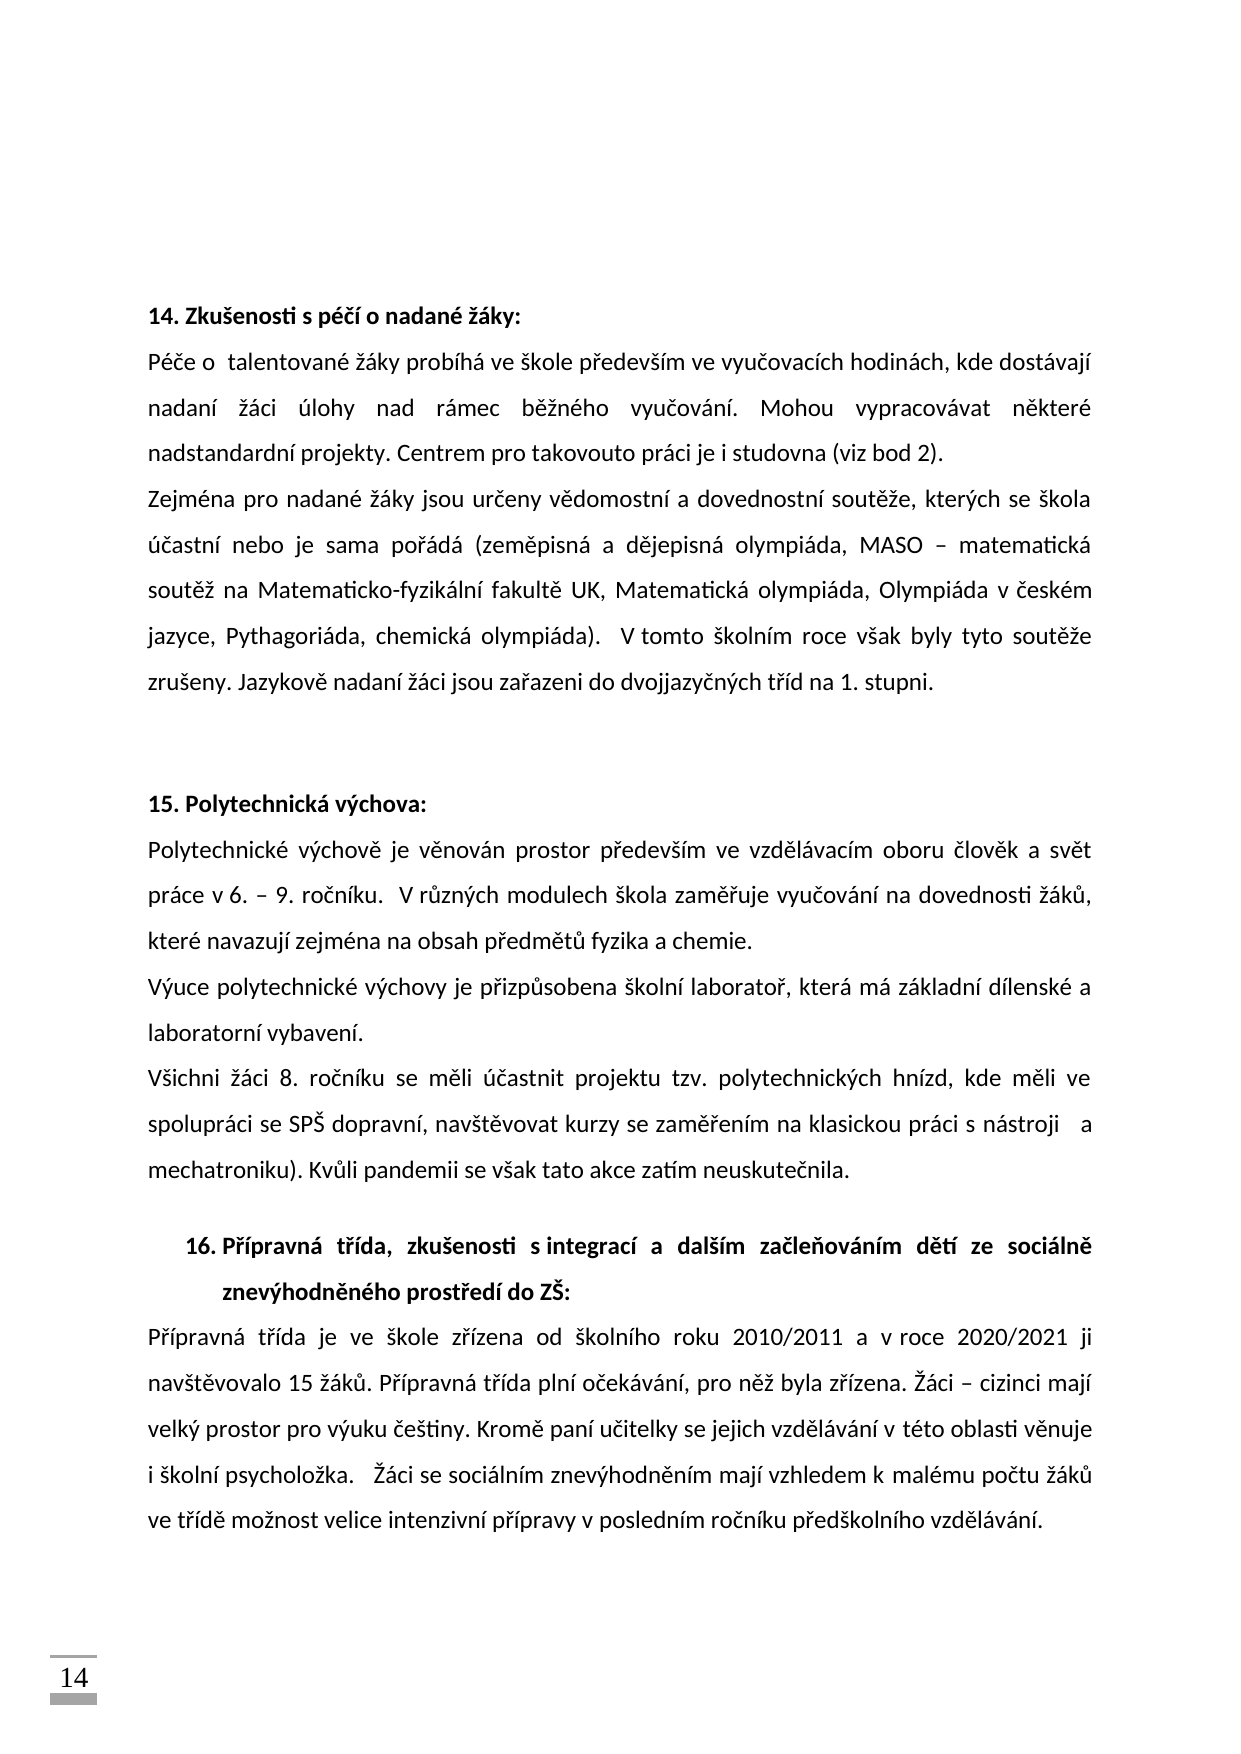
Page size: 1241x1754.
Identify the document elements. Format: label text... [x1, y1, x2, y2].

text Zejména pro nadané žáky jsou určeny vědomostní a dovednostní soutěže, kterých se škola účastní nebo je sama pořádá (zeměpisná a dějepisná olympiáda, MASO – matematická soutěž na Matematicko-fyzikální fakultě UK, Matematická olympiáda, Olympiáda v českém jazyce, Pythagoriáda, chemická olympiáda). V tomto školním roce však byly tyto soutěže zrušeny. Jazykově nadaní žáci jsou zařazeni do dvojjazyčných tříd na 1. stupni. [148, 483, 1093, 697]
list Zkušenosti s péčí o nadané žáky: [148, 300, 1093, 331]
text Všichni žáci 8. ročníku se měli účastnit projektu tzv. polytechnických hnízd, kde měli ve spolupráci se SPŠ dopravní, navštěvovat kurzy se zaměřením na klasickou práci s nástroji a mechatroniku). Kvůli pandemii se však tato akce zatím neuskutečnila. [148, 1062, 1093, 1184]
text Péče o talentované žáky probíhá ve škole především ve vyučovacích hodinách, kde dostávají nadaní žáci úlohy nad rámec běžného vyučování. Mohou vypracovávat některé nadstandardní projekty. Centrem pro takovouto práci je i studovna (viz bod 2). [148, 346, 1093, 468]
text Přípravná třída je ve škole zřízena od školního roku 2010/2011 a v roce 2020/2021 ji navštěvovalo 15 žáků. Přípravná třída plní očekávání, pro něž byla zřízena. Žáci – cizinci mají velký prostor pro výuku češtiny. Kromě paní učitelky se jejich vzdělávání v této oblasti věnuje i školní psycholožka. Žáci se sociálním znevýhodněním mají vzhledem k malému počtu žáků ve třídě možnost velice intenzivní přípravy v posledním ročníku předškolního vzdělávání. [148, 1322, 1093, 1535]
list Polytechnická výchova: [148, 788, 1093, 818]
text Polytechnické výchově je věnován prostor především ve vzdělávacím oboru člověk a svět práce v 6. – 9. ročníku. V různých modulech škola zaměřuje vyučování na dovednosti žáků, které navazují zejména na obsah předmětů fyzika a chemie. [148, 834, 1093, 956]
list Přípravná třída, zkušenosti s integrací a dalším začleňováním dětí ze sociálně znevýhodněného prostředí do ZŠ: [185, 1230, 1093, 1306]
text Výuce polytechnické výchovy je přizpůsobena školní laboratoř, která má základní dílenské a laboratorní vybavení. [148, 971, 1093, 1047]
